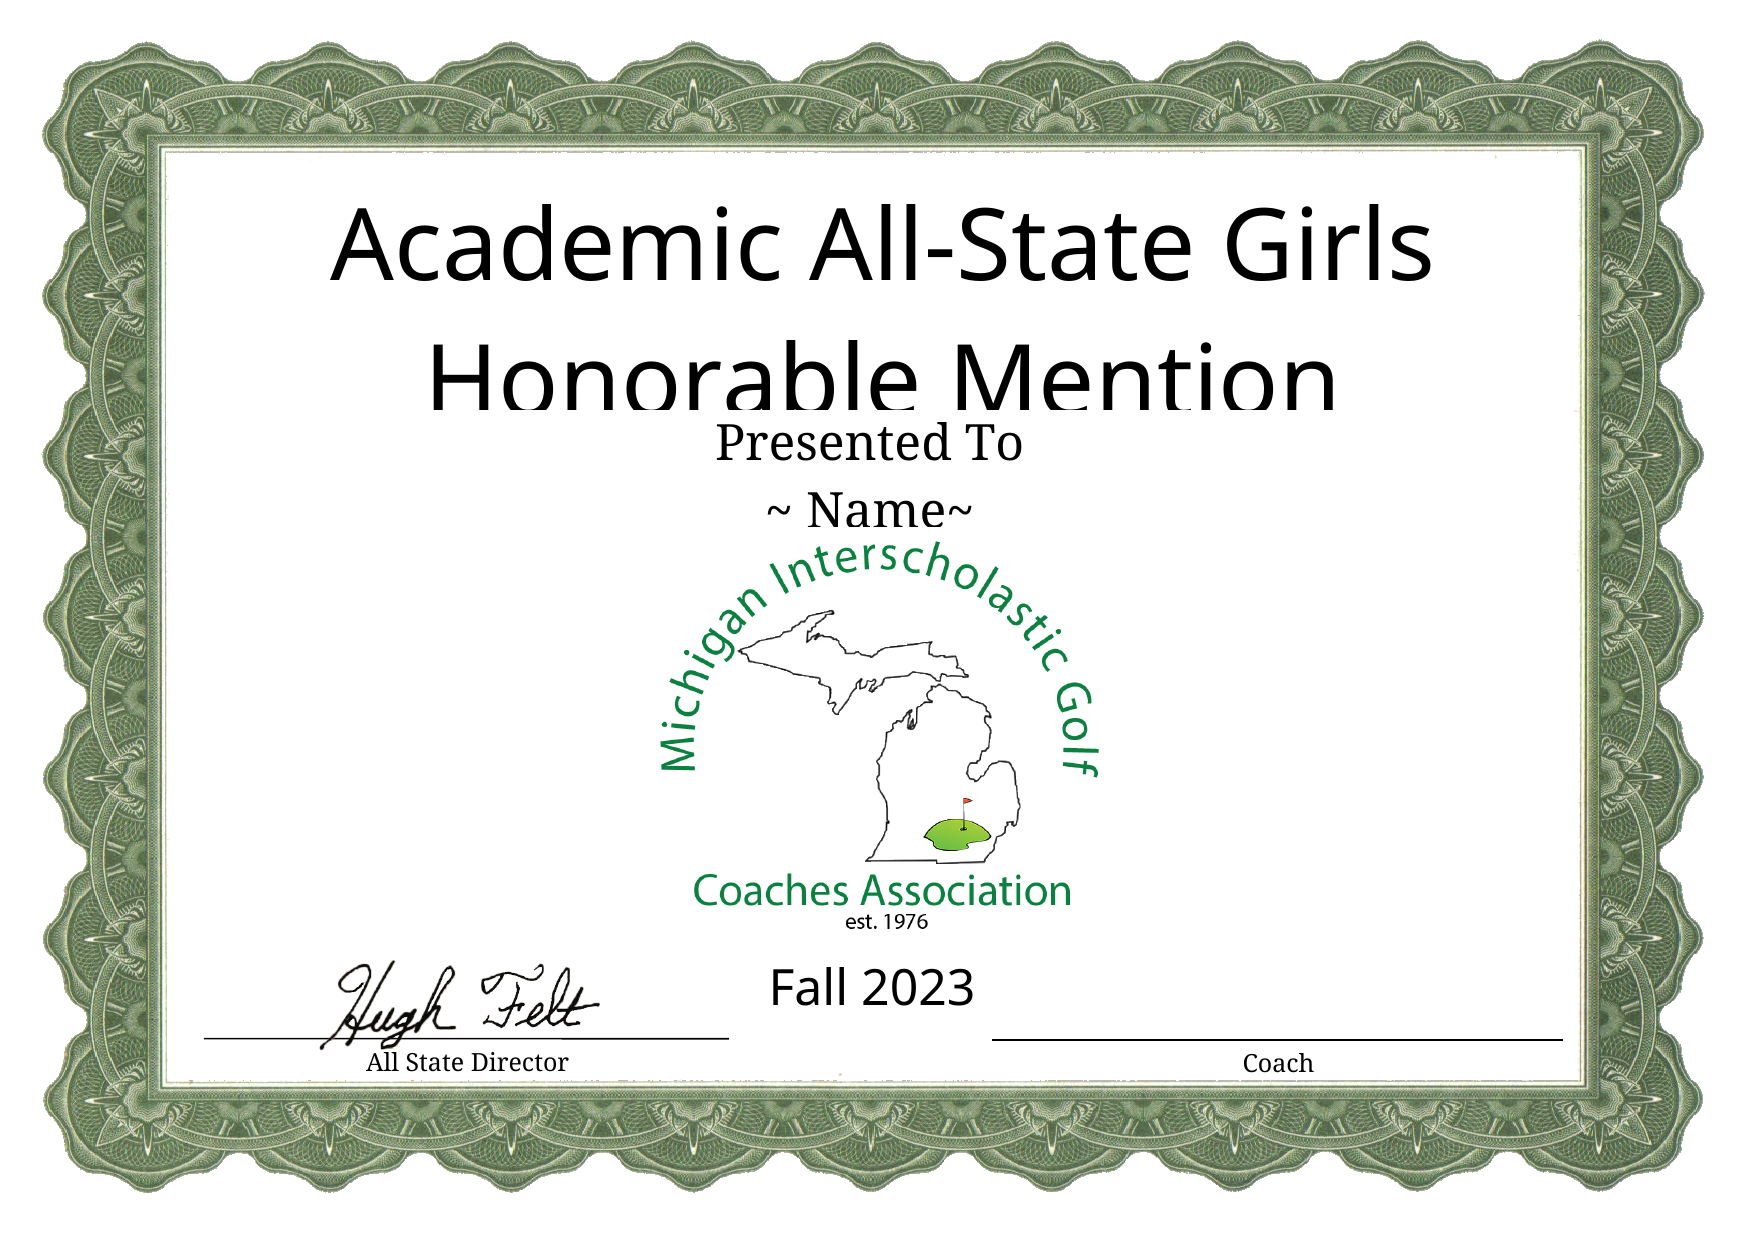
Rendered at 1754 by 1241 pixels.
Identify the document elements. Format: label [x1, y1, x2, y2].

picture [37, 37, 1710, 1197]
